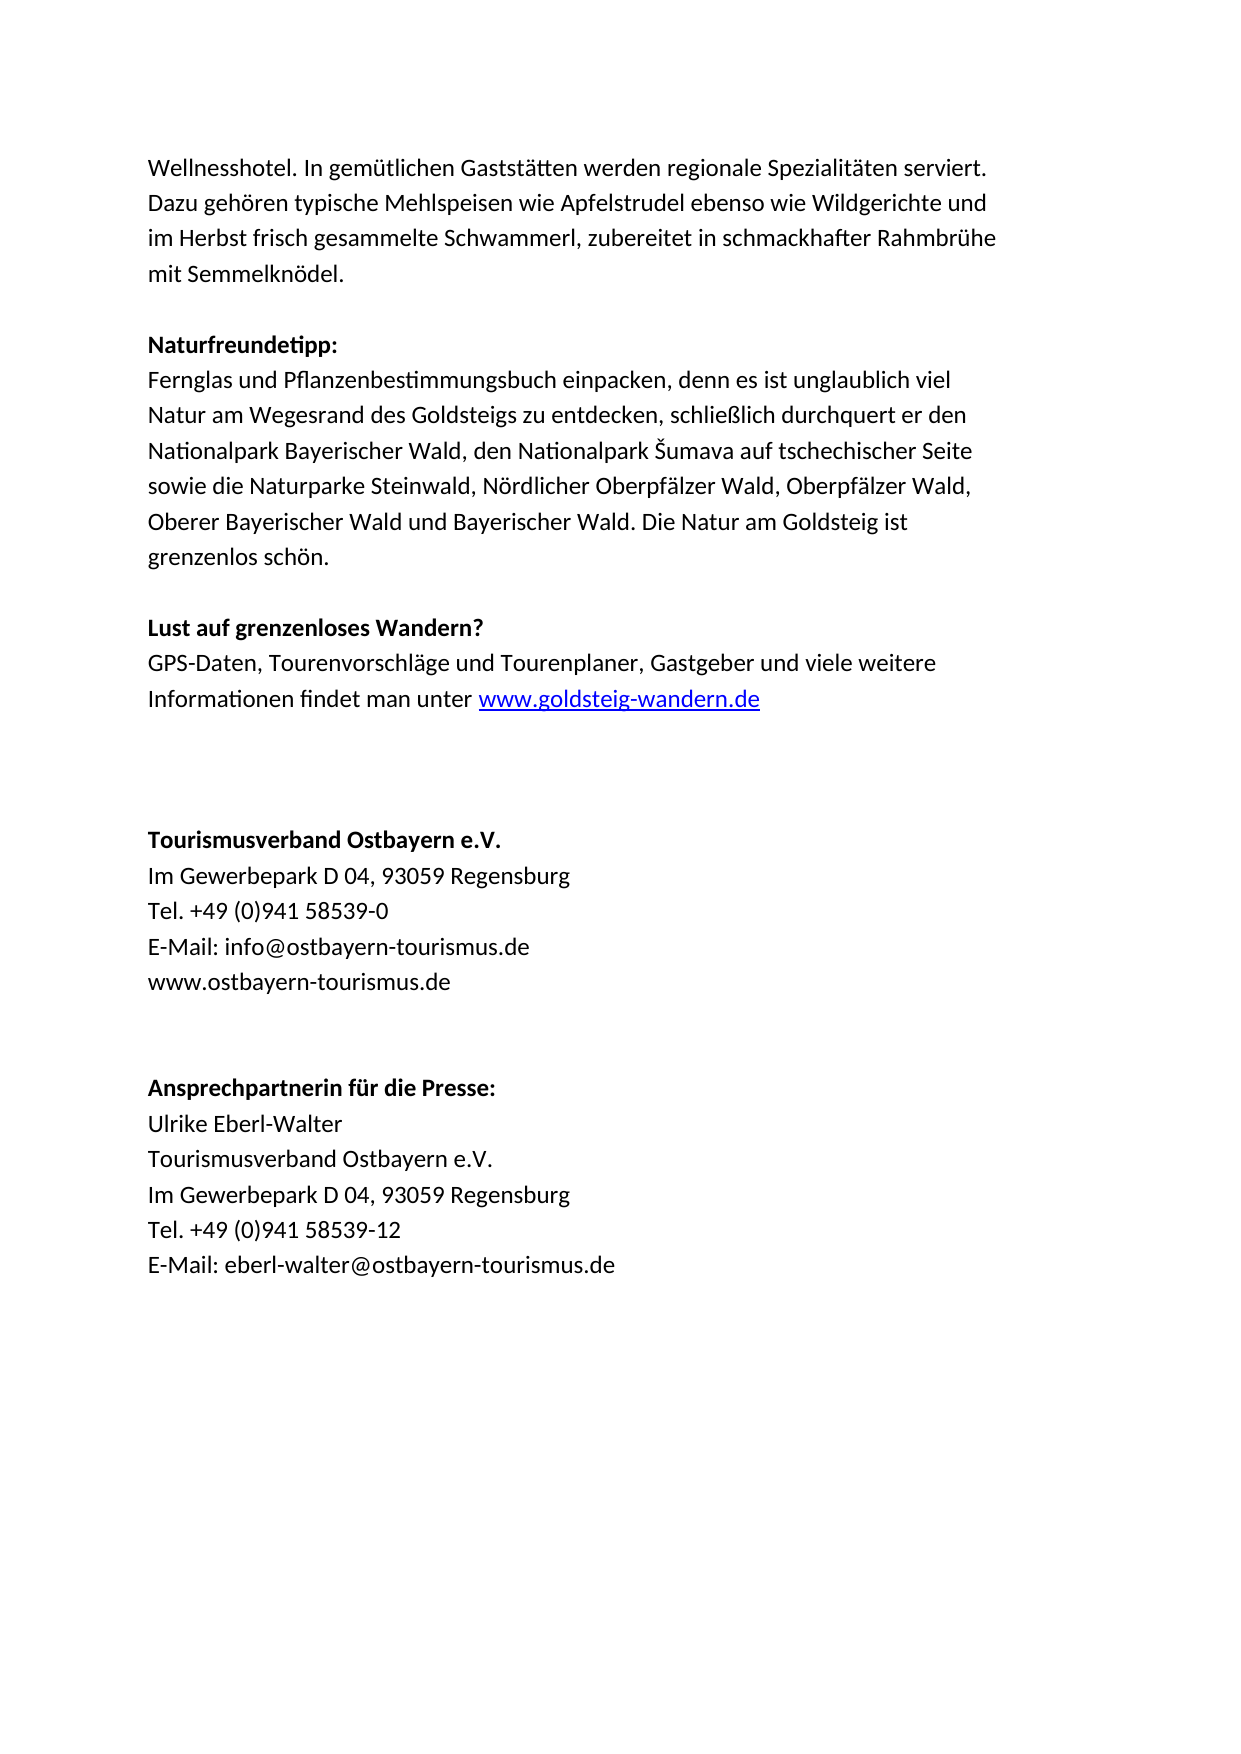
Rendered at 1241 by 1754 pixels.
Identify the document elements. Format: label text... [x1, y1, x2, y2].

text Im Gewerbepark D 04, 93059 Regensburg [148, 856, 1004, 891]
text www.ostbayern-tourismus.de [148, 962, 1004, 998]
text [148, 148, 1004, 289]
text E-Mail: eberl-walter@ostbayern-tourismus.de [148, 1246, 1004, 1281]
text GPS-Daten, Tourenvorschläge und Tourenplaner, Gastgeber und viele weitere Informationen findet man unter www.goldsteig-wandern.de [148, 643, 1004, 714]
text Tel. +49 (0)941 58539-12 [148, 1210, 1004, 1246]
text Ulrike Eberl-Walter [148, 1104, 1004, 1139]
text Tel. +49 (0)941 58539-0 [148, 891, 1004, 927]
text Naturfreundetipp: [148, 325, 1004, 360]
text Tourismusverband Ostbayern e.V. [148, 1139, 1004, 1175]
text E-Mail: info@ostbayern-tourismus.de [148, 927, 1004, 962]
text Fernglas und Pflanzenbestimmungsbuch einpacken, denn es ist unglaublich viel Natur am Wegesrand des Goldsteigs zu entdecken, schließlich durchquert er den Nationalpark Bayerischer Wald, den Nationalpark Šumava auf tschechischer Seite sowie die Naturparke Steinwald, Nördlicher Oberpfälzer Wald, Oberpfälzer Wald, Oberer Bayerischer Wald und Bayerischer Wald. Die Natur am Goldsteig ist grenzenlos schön. [148, 360, 1004, 573]
text Im Gewerbepark D 04, 93059 Regensburg [148, 1175, 1004, 1210]
text Ansprechpartnerin für die Presse: [148, 1068, 1004, 1104]
text Lust auf grenzenloses Wandern? [148, 608, 1004, 643]
text Tourismusverband Ostbayern e.V. [148, 821, 1004, 856]
